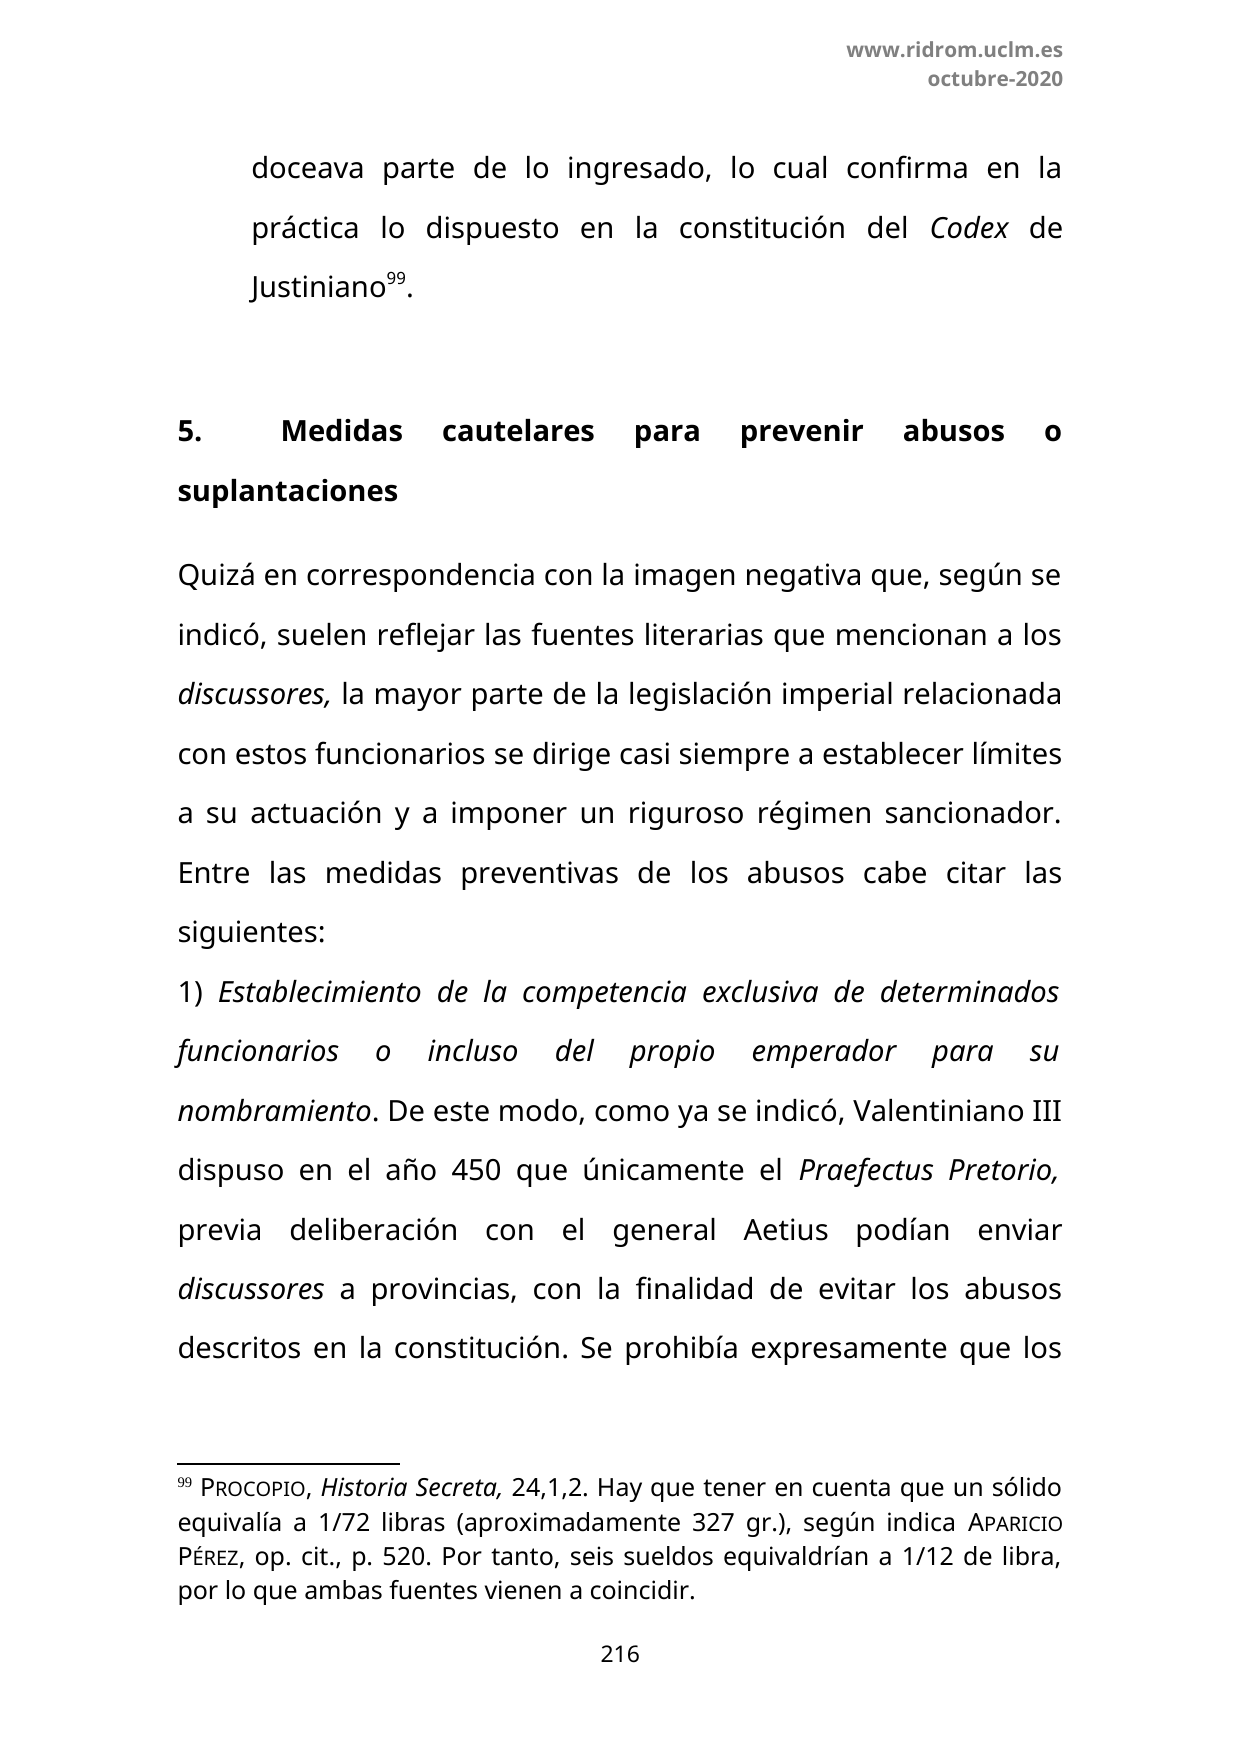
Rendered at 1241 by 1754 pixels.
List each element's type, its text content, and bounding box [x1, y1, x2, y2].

text Quizá en correspondencia con la imagen negativa que, según se indicó, suelen reflejar las fuentes literarias que mencionan a los discussores, la mayor parte de la legislación imperial relacionada con estos funcionarios se dirige casi siempre a establecer límites a su actuación y a imponer un riguroso régimen sancionador. Entre las medidas preventivas de los abusos cabe citar las siguientes: [177, 554, 1063, 951]
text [251, 148, 1063, 306]
text 5. Medidas cautelares para prevenir abusos o suplantaciones [177, 411, 1063, 510]
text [177, 971, 1063, 1367]
